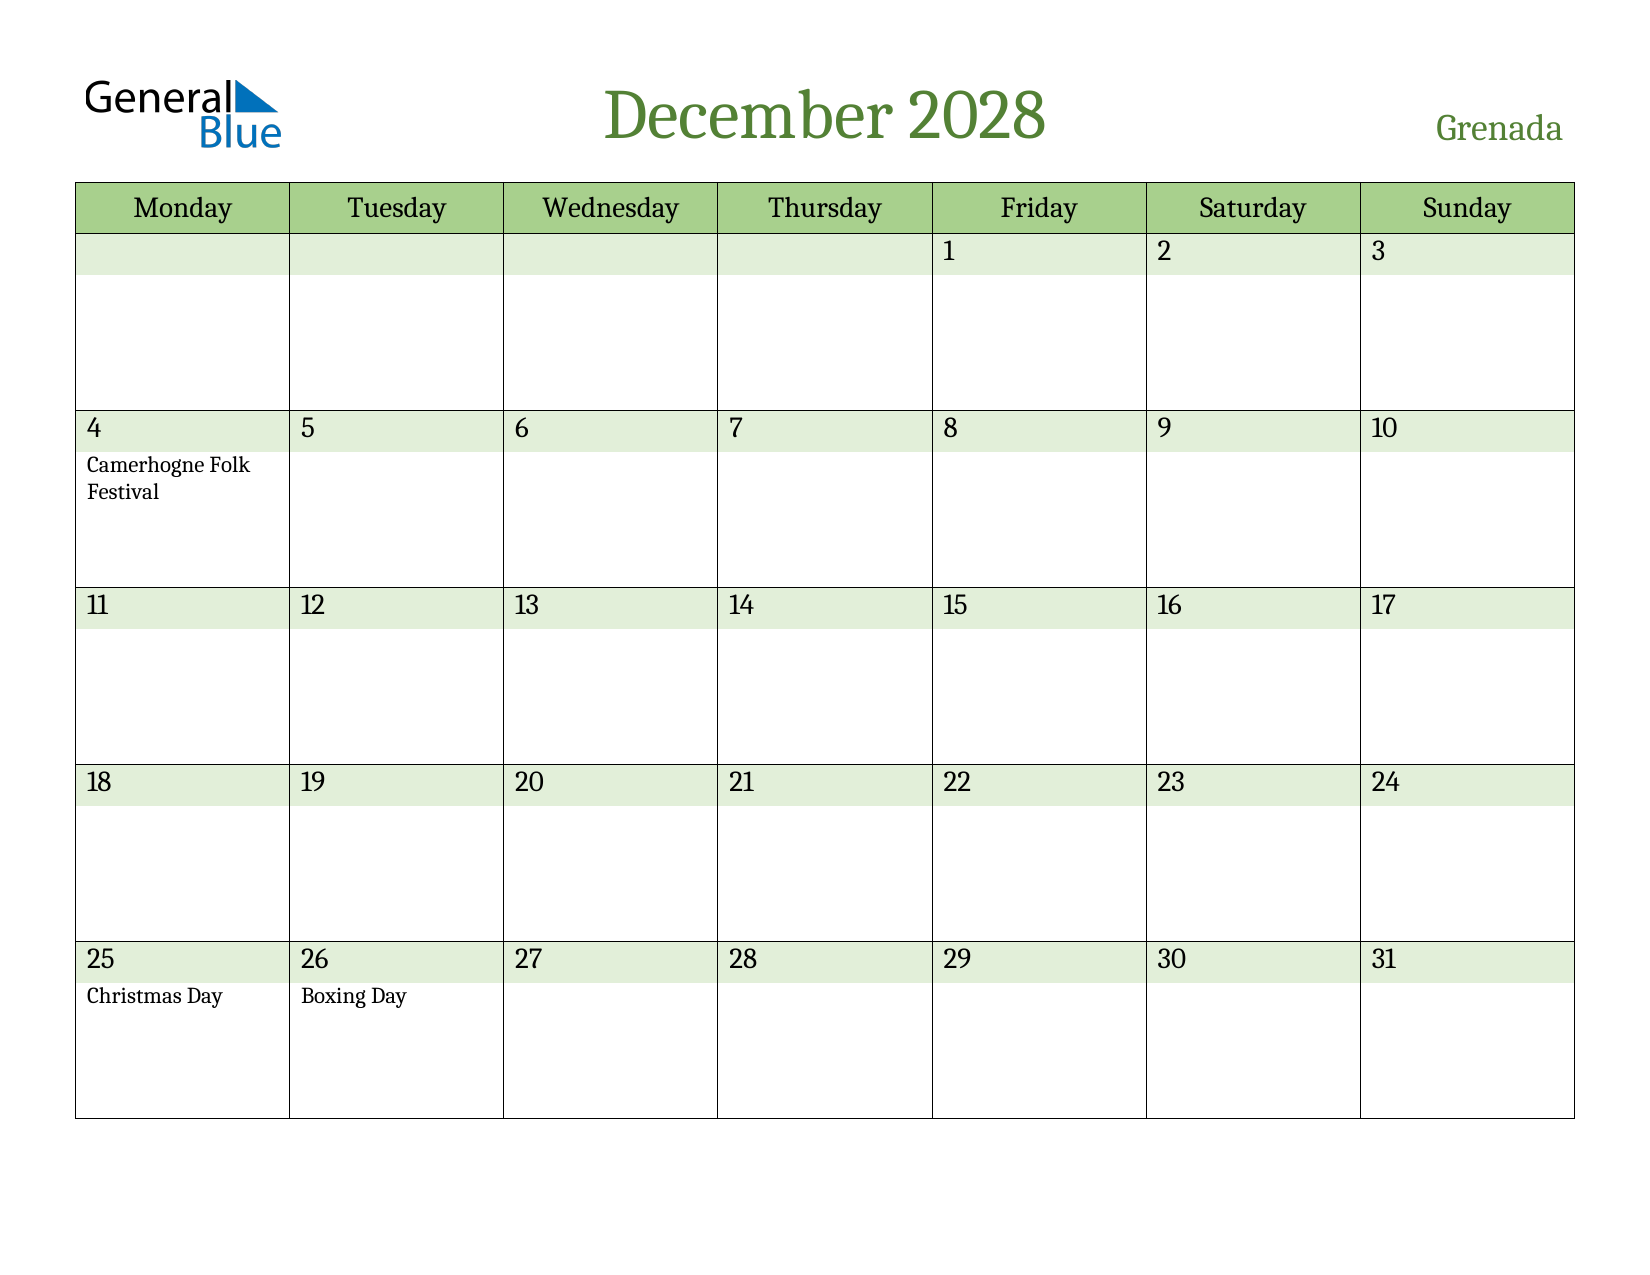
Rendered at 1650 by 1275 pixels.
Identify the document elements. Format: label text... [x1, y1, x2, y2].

table_cell [1147, 806, 1360, 941]
table_cell [1147, 983, 1360, 1118]
table_cell [504, 234, 717, 275]
table_cell [718, 629, 932, 764]
table_cell Christmas Day [76, 983, 289, 1118]
table_cell [933, 629, 1146, 764]
table_cell [718, 806, 932, 941]
table_cell 1 [933, 234, 1146, 275]
table_cell [933, 983, 1146, 1118]
table_cell Tuesday [290, 183, 503, 233]
table_cell [933, 452, 1146, 587]
table_cell 4 [76, 411, 289, 452]
table_cell 27 [504, 942, 717, 983]
table_cell Wednesday [504, 183, 717, 233]
table_cell 9 [1147, 411, 1360, 452]
table_cell 5 [290, 411, 503, 452]
table_cell Monday [76, 183, 289, 233]
table_cell Saturday [1147, 183, 1360, 233]
table_cell [1361, 452, 1574, 587]
table_cell 25 [76, 942, 289, 983]
table_cell 6 [504, 411, 717, 452]
table_cell 28 [718, 942, 932, 983]
table_cell [1147, 275, 1360, 410]
table_cell [1147, 629, 1360, 764]
table_cell [718, 234, 932, 275]
table_cell [933, 275, 1146, 410]
table_cell Thursday [718, 183, 932, 233]
table_cell [290, 234, 503, 275]
table_cell 31 [1361, 942, 1574, 983]
table_cell 19 [290, 765, 503, 806]
table_cell [76, 234, 289, 275]
table_cell 24 [1361, 765, 1574, 806]
table_cell [1361, 275, 1574, 410]
table_cell [504, 275, 717, 410]
table_cell [504, 806, 717, 941]
table_cell [718, 275, 932, 410]
table_cell [290, 275, 503, 410]
picture [86, 80, 281, 148]
table_cell 8 [933, 411, 1146, 452]
table_cell 3 [1361, 234, 1574, 275]
table_cell 7 [718, 411, 932, 452]
table_cell [1361, 629, 1574, 764]
table_header December 2028 [504, 75, 1146, 182]
table_cell [1147, 452, 1360, 587]
table_cell 30 [1147, 942, 1360, 983]
table_cell [718, 452, 932, 587]
table_cell Camerhogne Folk Festival [76, 452, 289, 587]
table_cell 26 [290, 942, 503, 983]
table_cell Boxing Day [290, 983, 503, 1118]
table_cell 13 [504, 588, 717, 629]
table_cell [76, 275, 289, 410]
table_cell Friday [933, 183, 1146, 233]
table_cell 11 [76, 588, 289, 629]
table_cell [290, 452, 503, 587]
table_cell Sunday [1361, 183, 1574, 233]
table_cell [76, 806, 289, 941]
table_cell 23 [1147, 765, 1360, 806]
table_cell [290, 806, 503, 941]
table_header Grenada [1146, 75, 1574, 182]
table_header [76, 75, 503, 182]
table_cell [1361, 983, 1574, 1118]
table_cell 21 [718, 765, 932, 806]
table_cell 12 [290, 588, 503, 629]
table_cell 10 [1361, 411, 1574, 452]
table_cell [504, 452, 717, 587]
table_cell [933, 806, 1146, 941]
table_cell 2 [1147, 234, 1360, 275]
table_cell [504, 629, 717, 764]
table_cell [1361, 806, 1574, 941]
table_cell 18 [76, 765, 289, 806]
table_cell [718, 983, 932, 1118]
table_cell 14 [718, 588, 932, 629]
table_cell 29 [933, 942, 1146, 983]
table_cell [76, 629, 289, 764]
table_cell [290, 629, 503, 764]
table_cell 20 [504, 765, 717, 806]
table_cell 16 [1147, 588, 1360, 629]
table_cell 22 [933, 765, 1146, 806]
table_cell [504, 983, 717, 1118]
table_cell 17 [1361, 588, 1574, 629]
table_cell 15 [933, 588, 1146, 629]
